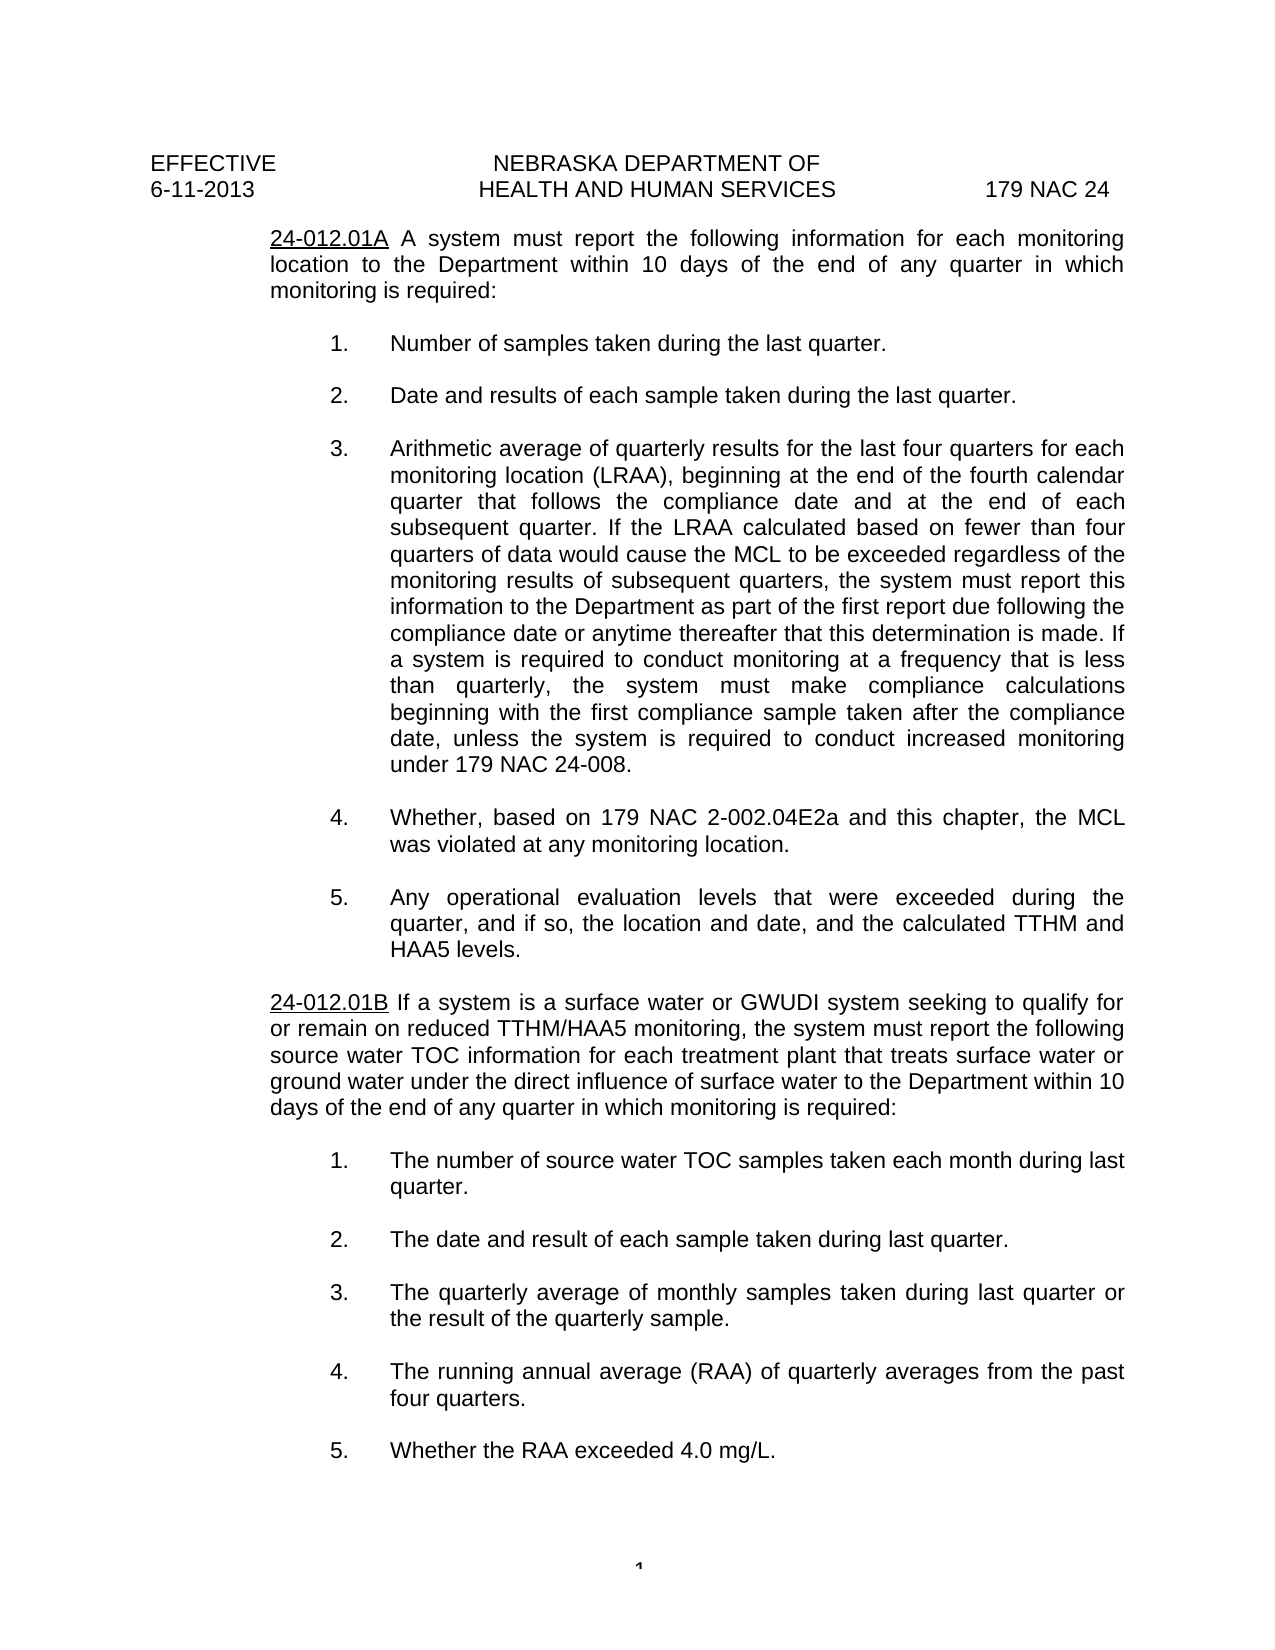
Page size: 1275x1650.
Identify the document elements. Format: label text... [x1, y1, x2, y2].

list Arithmetic average of quarterly results for the last four quarters for each monitoring location (LRAA), beginning at the end of the fourth calendar quarter that follows the compliance date and at the end of each subsequent quarter. If the LRAA calculated based on fewer than four quarters of data would cause the MCL to be exceeded regardless of the monitoring results of subsequent quarters, the system must report this information to the Department as part of the first report due following the compliance date or anytime thereafter that this determination is made. If a system is required to conduct monitoring at a frequency that is less than quarterly, the system must make compliance calculations beginning with the first compliance sample taken after the compliance date, unless the system is required to conduct increased monitoring under 179 NAC 24-008. [330, 435, 1126, 778]
list Whether, based on 179 NAC 2-002.04E2a and this chapter, the MCL was violated at any monitoring location. [330, 804, 1125, 857]
list The running annual average (RAA) of quarterly averages from the past four quarters. [330, 1358, 1125, 1411]
list Number of samples taken during the last quarter. [330, 330, 1148, 356]
list The quarterly average of monthly samples taken during last quarter or the result of the quarterly sample. [330, 1279, 1125, 1332]
list The date and result of each sample taken during last quarter. [330, 1226, 1148, 1252]
text 24-012.01B If a system is a surface water or GWUDI system seeking to qualify for or remain on reduced TTHM/HAA5 monitoring, the system must report the following source water TOC information for each treatment plant that treats surface water or ground water under the direct influence of surface water to the Department within 10 days of the end of any quarter in which monitoring is required: [270, 989, 1125, 1121]
list Whether the RAA exceeded 4.0 mg/L. [330, 1437, 1148, 1463]
text 24-012.01A A system must report the following information for each monitoring location to the Department within 10 days of the end of any quarter in which monitoring is required: [270, 224, 1125, 303]
list Date and results of each sample taken during the last quarter. [330, 382, 1148, 409]
list Any operational evaluation levels that were exceeded during the quarter, and if so, the location and date, and the calculated TTHM and HAA5 levels. [330, 883, 1125, 962]
list The number of source water TOC samples taken each month during last quarter. [330, 1147, 1125, 1200]
